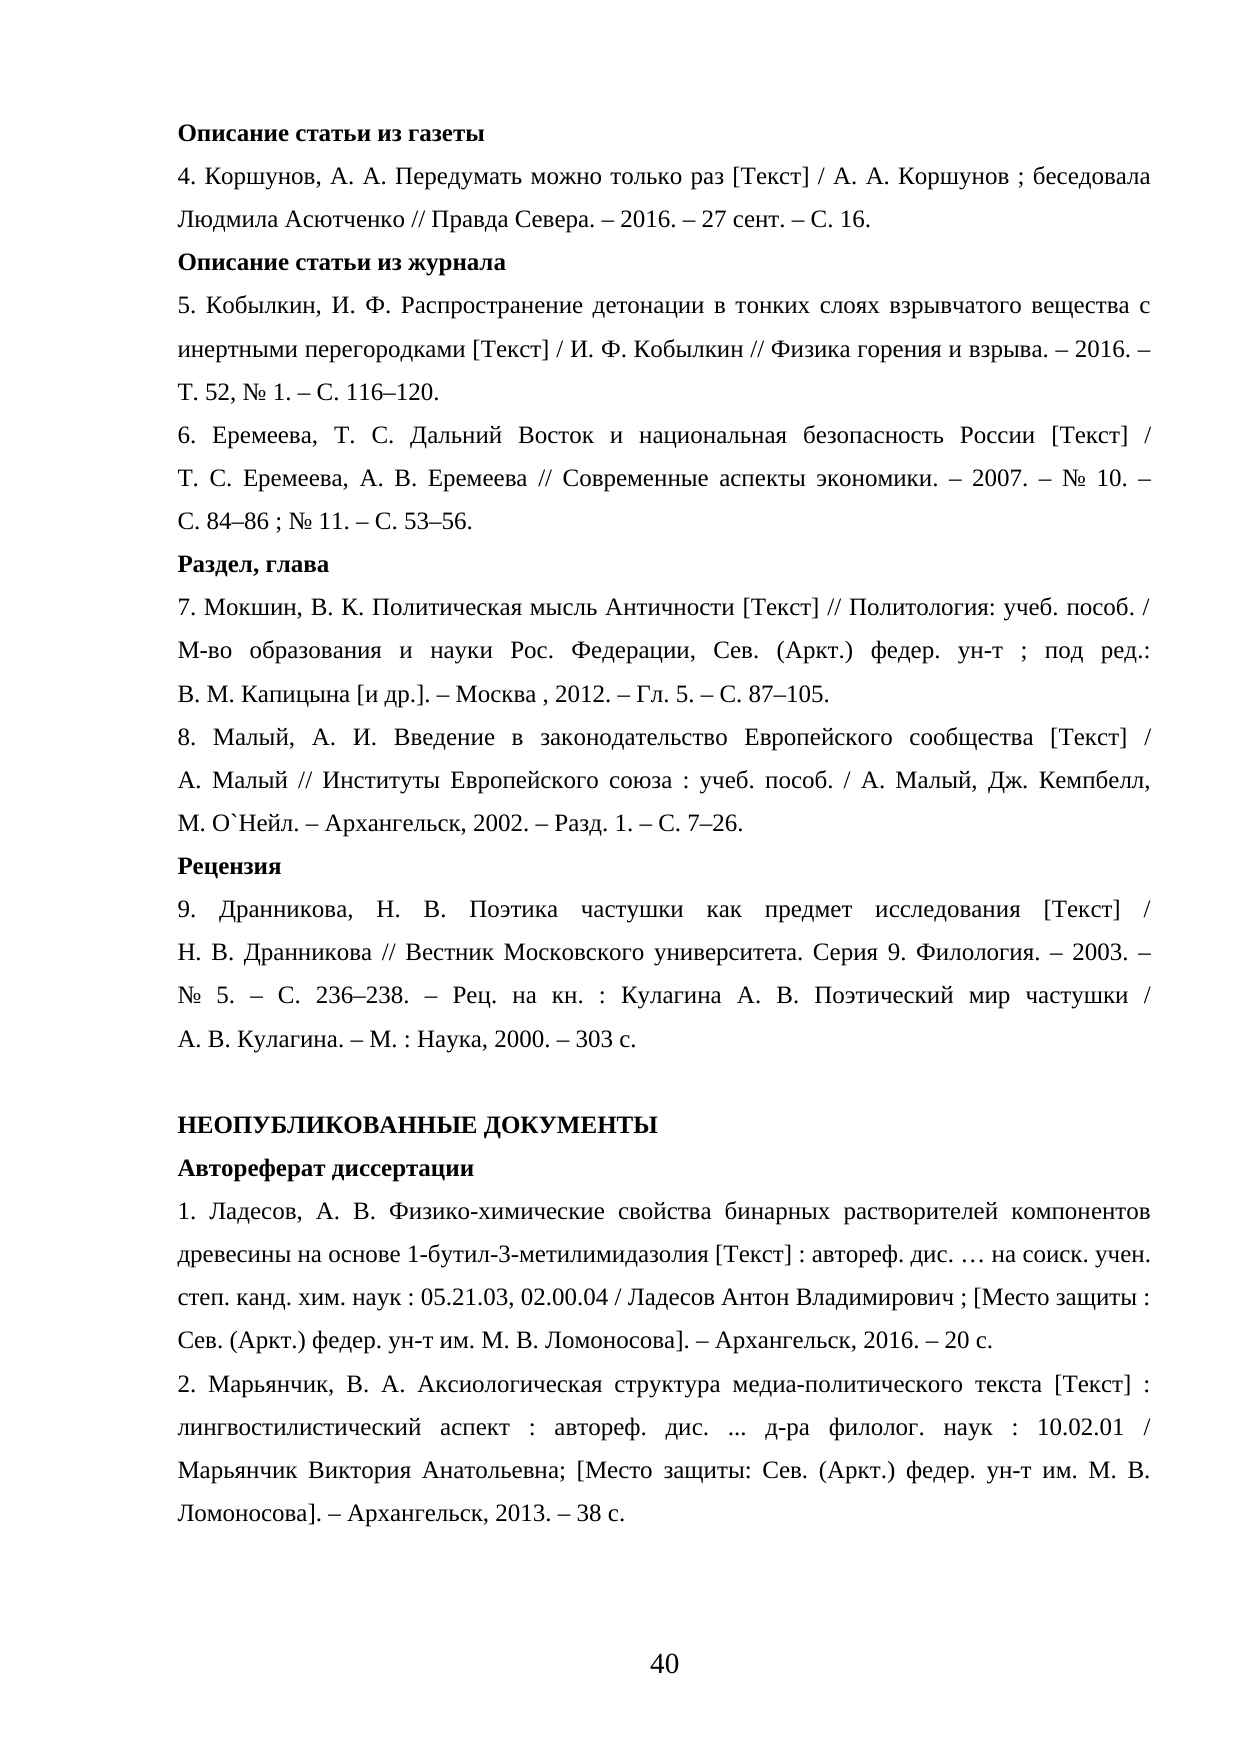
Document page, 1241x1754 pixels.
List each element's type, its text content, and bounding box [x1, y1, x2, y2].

text 9. Дранникова, Н. В. Поэтика частушки как предмет исследования [Текст] / Н. В. Дранникова // Вестник Московского университета. Серия 9. Филология. – 2003. – № 5. – С. 236–238. – Рец. на кн. : Кулагина А. В. Поэтический мир частушки / А. В. Кулагина. – М. : Наука, 2000. – 303 с. [177, 894, 1152, 1052]
text 5. Кобылкин, И. Ф. Распространение детонации в тонких слоях взрывчатого вещества с инертными перегородками [Текст] / И. Ф. Кобылкин // Физика горения и взрыва. – 2016. – Т. 52, № 1. – С. 116–120. [177, 291, 1152, 406]
text Раздел, глава [177, 549, 1152, 578]
text Описание статьи из газеты [177, 118, 1152, 147]
text Описание статьи из журнала [177, 247, 1152, 276]
text Рецензия [177, 851, 1152, 880]
text Автореферат диссертации [177, 1153, 1152, 1182]
text 6. Еремеева, Т. С. Дальний Восток и национальная безопасность России [Текст] / Т. С. Еремеева, А. В. Еремеева // Современные аспекты экономики. – 2007. – № 10. – С. 84–86 ; № 11. – С. 53–56. [177, 420, 1152, 535]
text 4. Коршунов, А. А. Передумать можно только раз [Текст] / А. А. Коршунов ; беседовала Людмила Асютченко // Правда Севера. – 2016. – 27 сент. – С. 16. [177, 161, 1152, 233]
text НЕОПУБЛИКОВАННЫЕ ДОКУМЕНТЫ [177, 1110, 1152, 1139]
text 7. Мокшин, В. К. Политическая мысль Античности [Текст] // Политология: учеб. пособ. / М-во образования и науки Рос. Федерации, Сев. (Аркт.) федер. ун-т ; под ред.: В. М. Капицына [и др.]. – Москва , 2012. – Гл. 5. – С. 87–105. [177, 592, 1152, 707]
text 1. Ладесов, А. В. Физико-химические свойства бинарных растворителей компонентов древесины на основе 1-бутил-3-метилимидазолия [Текст] : автореф. дис. … на соиск. учен. степ. канд. хим. наук : 05.21.03, 02.00.04 / Ладесов Антон Владимирович ; [Место защиты : Сев. (Аркт.) федер. ун-т им. М. В. Ломоносова]. – Архангельск, 2016. – 20 с. [177, 1196, 1152, 1354]
text 2. Марьянчик, В. А. Аксиологическая структура медиа-политического текста [Текст] : лингвостилистический аспект : автореф. дис. ... д-ра филолог. наук : 10.02.01 / Марьянчик Виктория Анатольевна; [Место защиты: Сев. (Аркт.) федер. ун-т им. М. В. Ломоносова]. – Архангельск, 2013. – 38 с. [177, 1369, 1152, 1527]
text 8. Малый, А. И. Введение в законодательство Европейского сообщества [Текст] / А. Малый // Институты Европейского союза : учеб. пособ. / А. Малый, Дж. Кемпбелл, М. О`Нейл. – Архангельск, 2002. – Разд. 1. – С. 7–26. [177, 722, 1152, 837]
